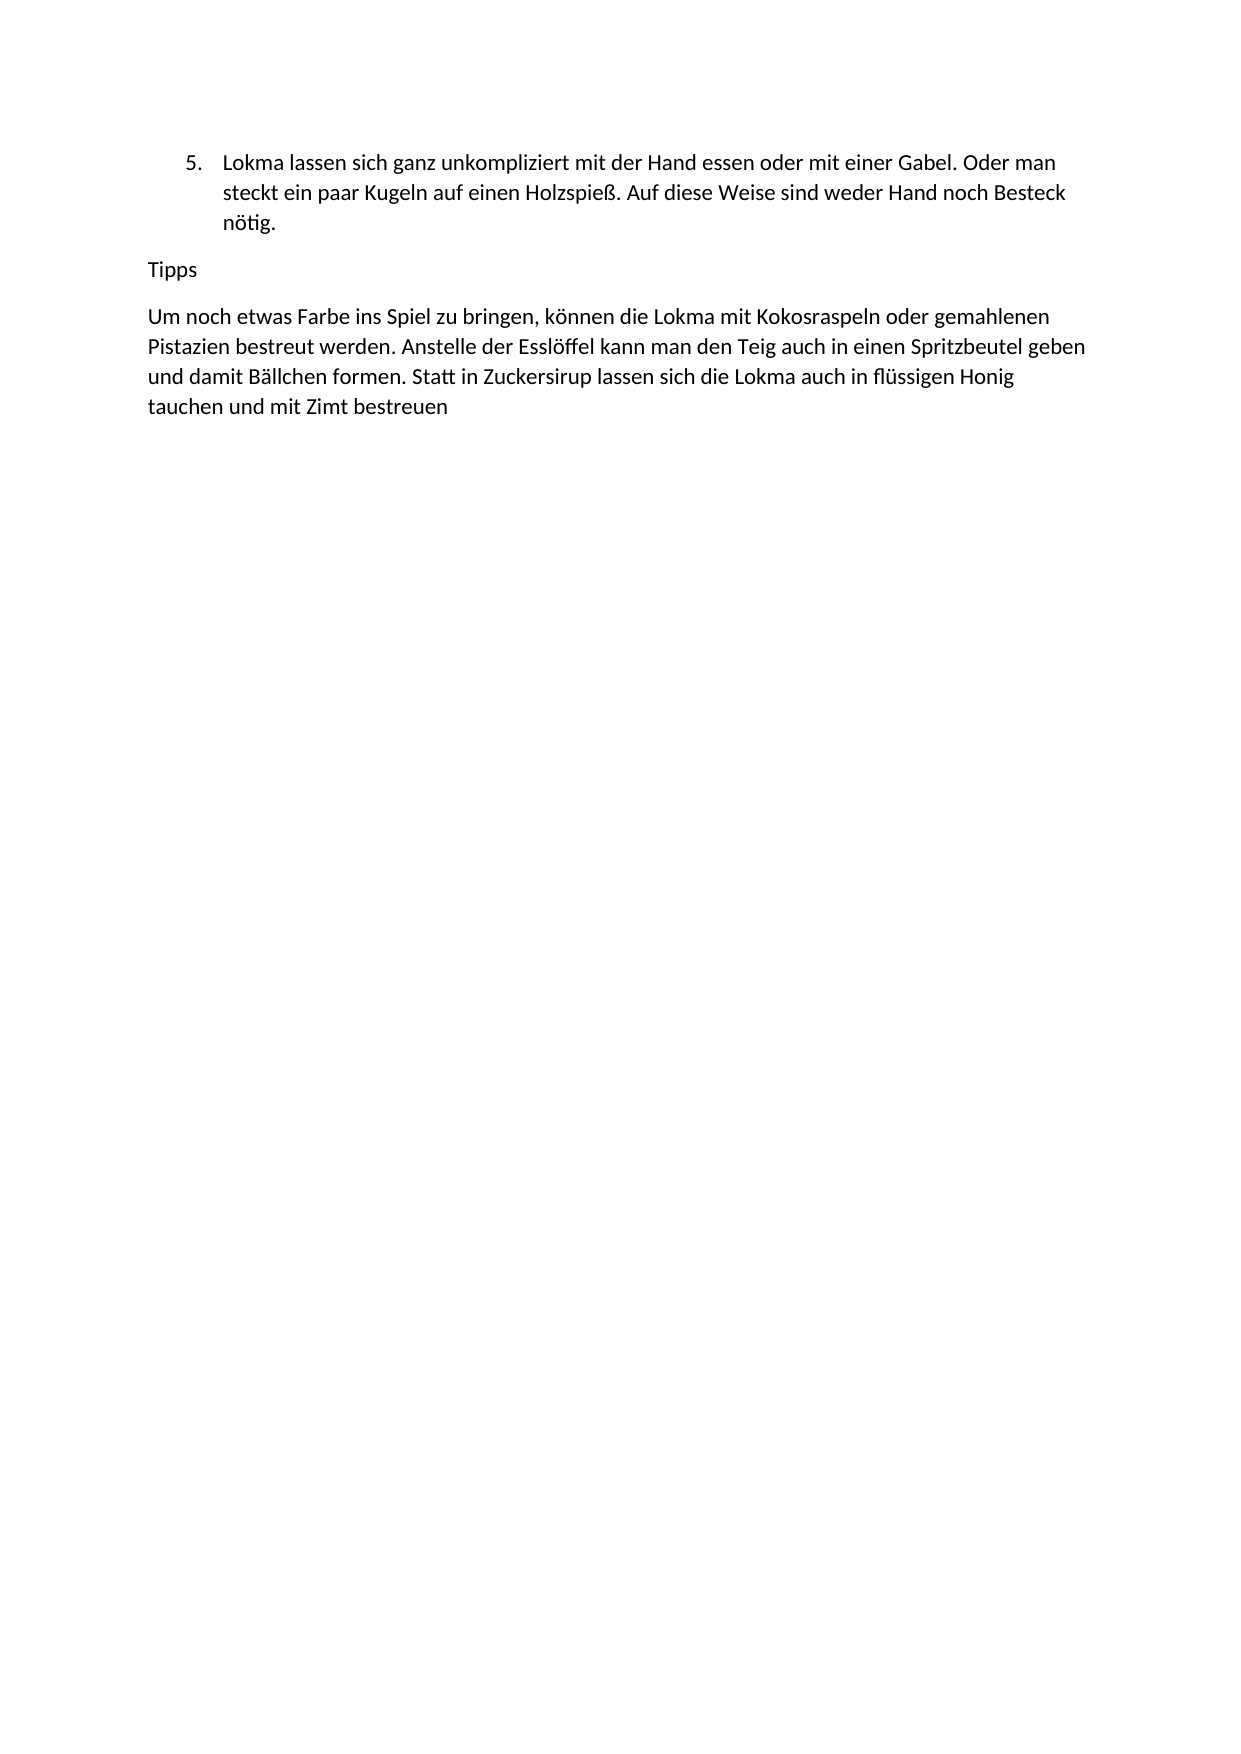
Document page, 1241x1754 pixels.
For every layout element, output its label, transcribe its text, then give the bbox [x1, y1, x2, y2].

text Um noch etwas Farbe ins Spiel zu bringen, können die Lokma mit Kokosraspeln oder gemahlenen Pistazien bestreut werden. Anstelle der Esslöffel kann man den Teig auch in einen Spritzbeutel geben und damit Bällchen formen. Statt in Zuckersirup lassen sich die Lokma auch in flüssigen Honig tauchen und mit Zimt bestreuen [148, 302, 1093, 420]
text Tipps [148, 255, 1093, 283]
list Lokma lassen sich ganz unkompliziert mit der Hand essen oder mit einer Gabel. Oder man steckt ein paar Kugeln auf einen Holzspieß. Auf diese Weise sind weder Hand noch Besteck nötig. [185, 148, 1093, 236]
